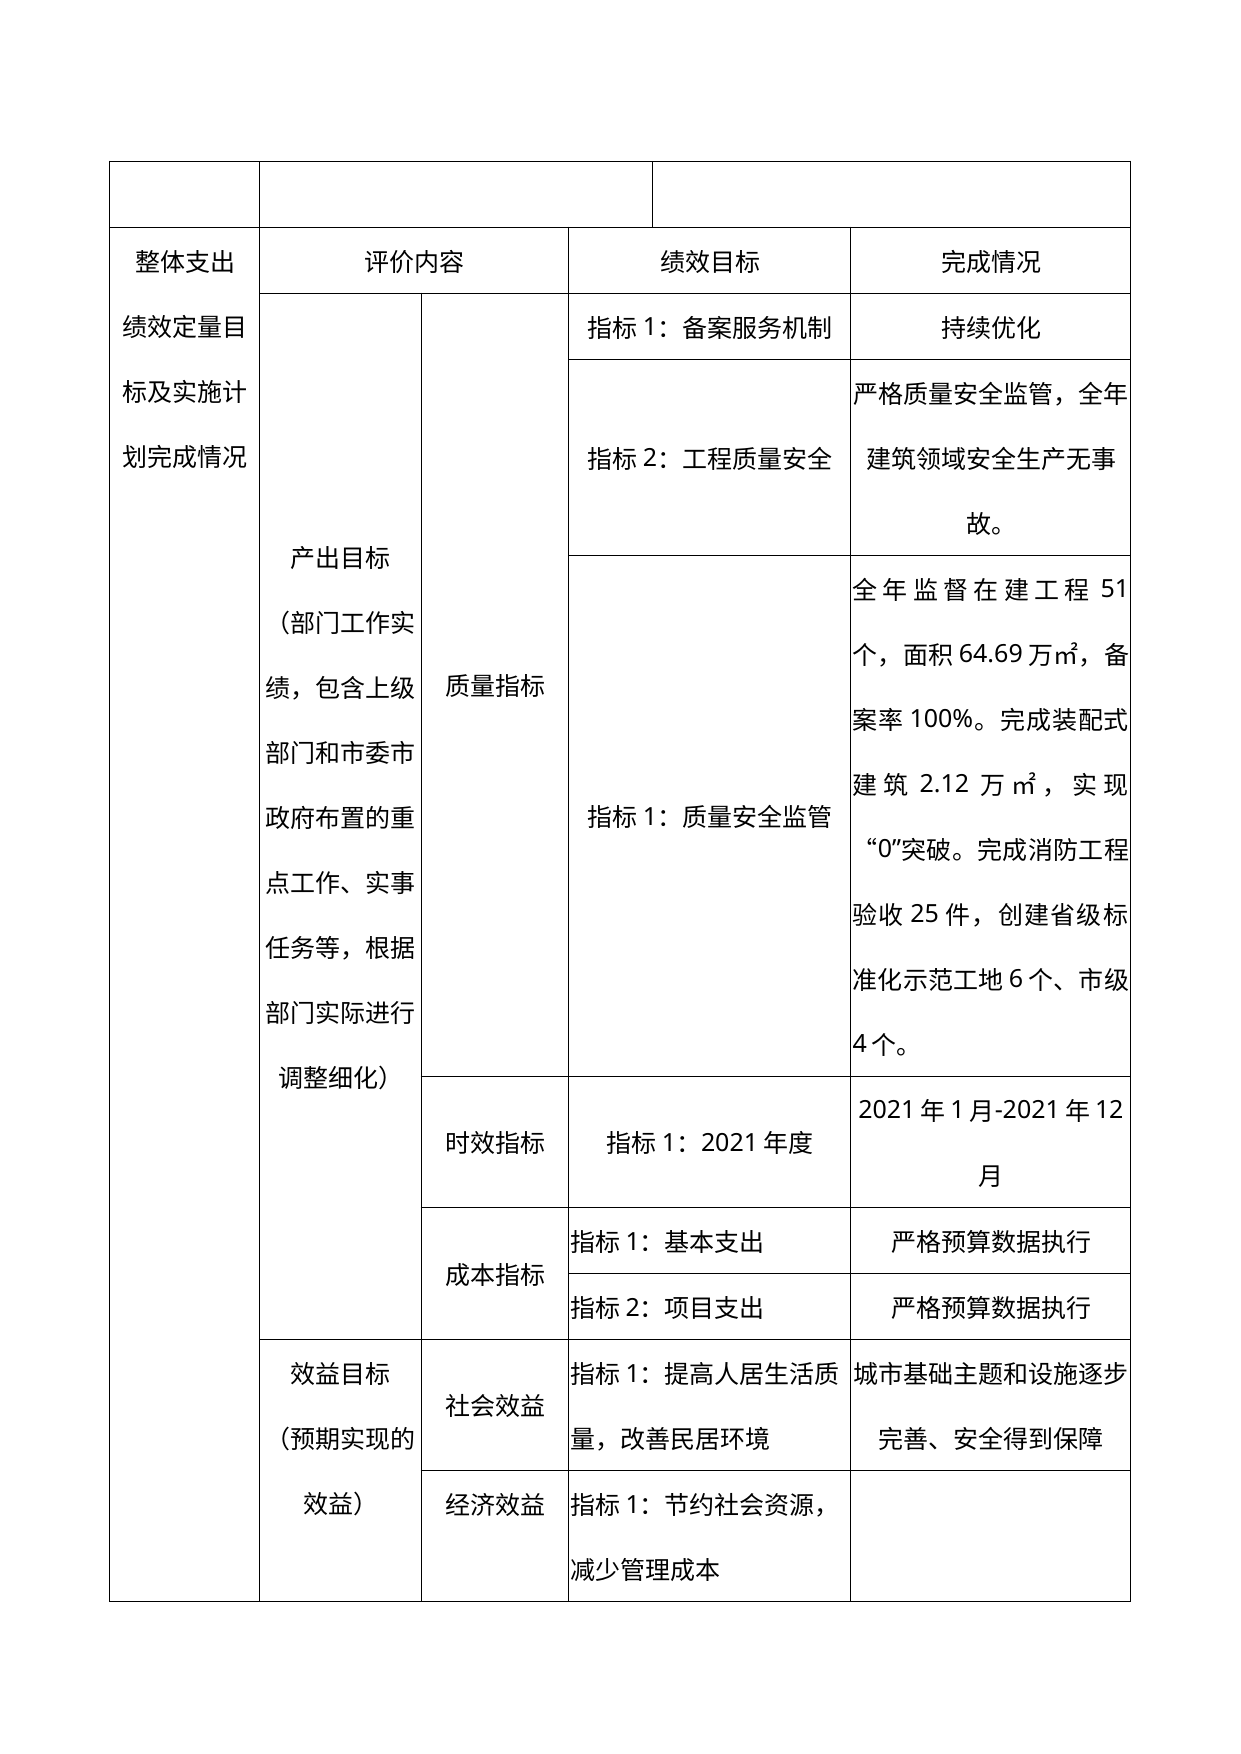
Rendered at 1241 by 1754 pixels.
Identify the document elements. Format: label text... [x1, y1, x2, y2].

table_cell 严格质量安全监管，全年建筑领域安全生产无事故。 [851, 360, 1130, 555]
table_cell 全年监督在建工程51个，面积64.69万㎡，备案率100%。完成装配式建筑2.12万㎡，实现“0”突破。完成消防工程验收25件，创建省级标准化示范工地6个、市级4个。 [851, 556, 1130, 1076]
table_cell 质量指标 [422, 294, 568, 1076]
table_cell 社会效益 [422, 1340, 568, 1470]
table_cell 2021年1月-2021年12月 [851, 1077, 1130, 1207]
table_cell 持续优化 [851, 294, 1130, 359]
table_cell 产出目标 （部门工作实绩，包含上级部门和市委市政府布置的重点工作、实事任务等，根据部门实际进行调整细化） [260, 294, 421, 1339]
table_cell 严格预算数据执行 [851, 1274, 1130, 1339]
table_cell 指标1：节约社会资源，减少管理成本 [569, 1471, 850, 1601]
table_cell 指标1：备案服务机制 [569, 294, 850, 359]
table_cell 评价内容 [260, 228, 568, 293]
table_cell 指标1：质量安全监管 [569, 556, 850, 1076]
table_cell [260, 162, 652, 227]
table_cell 指标1：基本支出 [569, 1208, 850, 1273]
table_cell 成本指标 [422, 1208, 568, 1339]
table_cell 完成情况 [851, 228, 1130, 293]
table_cell 指标2：工程质量安全 [569, 360, 850, 555]
table_cell 经济效益 [422, 1471, 568, 1601]
table_cell 指标1：2021年度 [569, 1077, 850, 1207]
table_cell 时效指标 [422, 1077, 568, 1207]
table_cell 指标1：提高人居生活质量，改善民居环境 [569, 1340, 850, 1470]
table_cell 整体支出 绩效定量目标及实施计划完成情况 [110, 228, 259, 1601]
table_cell 绩效目标 [569, 228, 850, 293]
table_cell 指标2：项目支出 [569, 1274, 850, 1339]
table_cell 效益目标 （预期实现的效益） [260, 1340, 421, 1601]
table_cell 严格预算数据执行 [851, 1208, 1130, 1273]
table_cell [851, 1471, 1130, 1601]
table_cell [653, 162, 1130, 227]
table_cell 城市基础主题和设施逐步完善、安全得到保障 [851, 1340, 1130, 1470]
